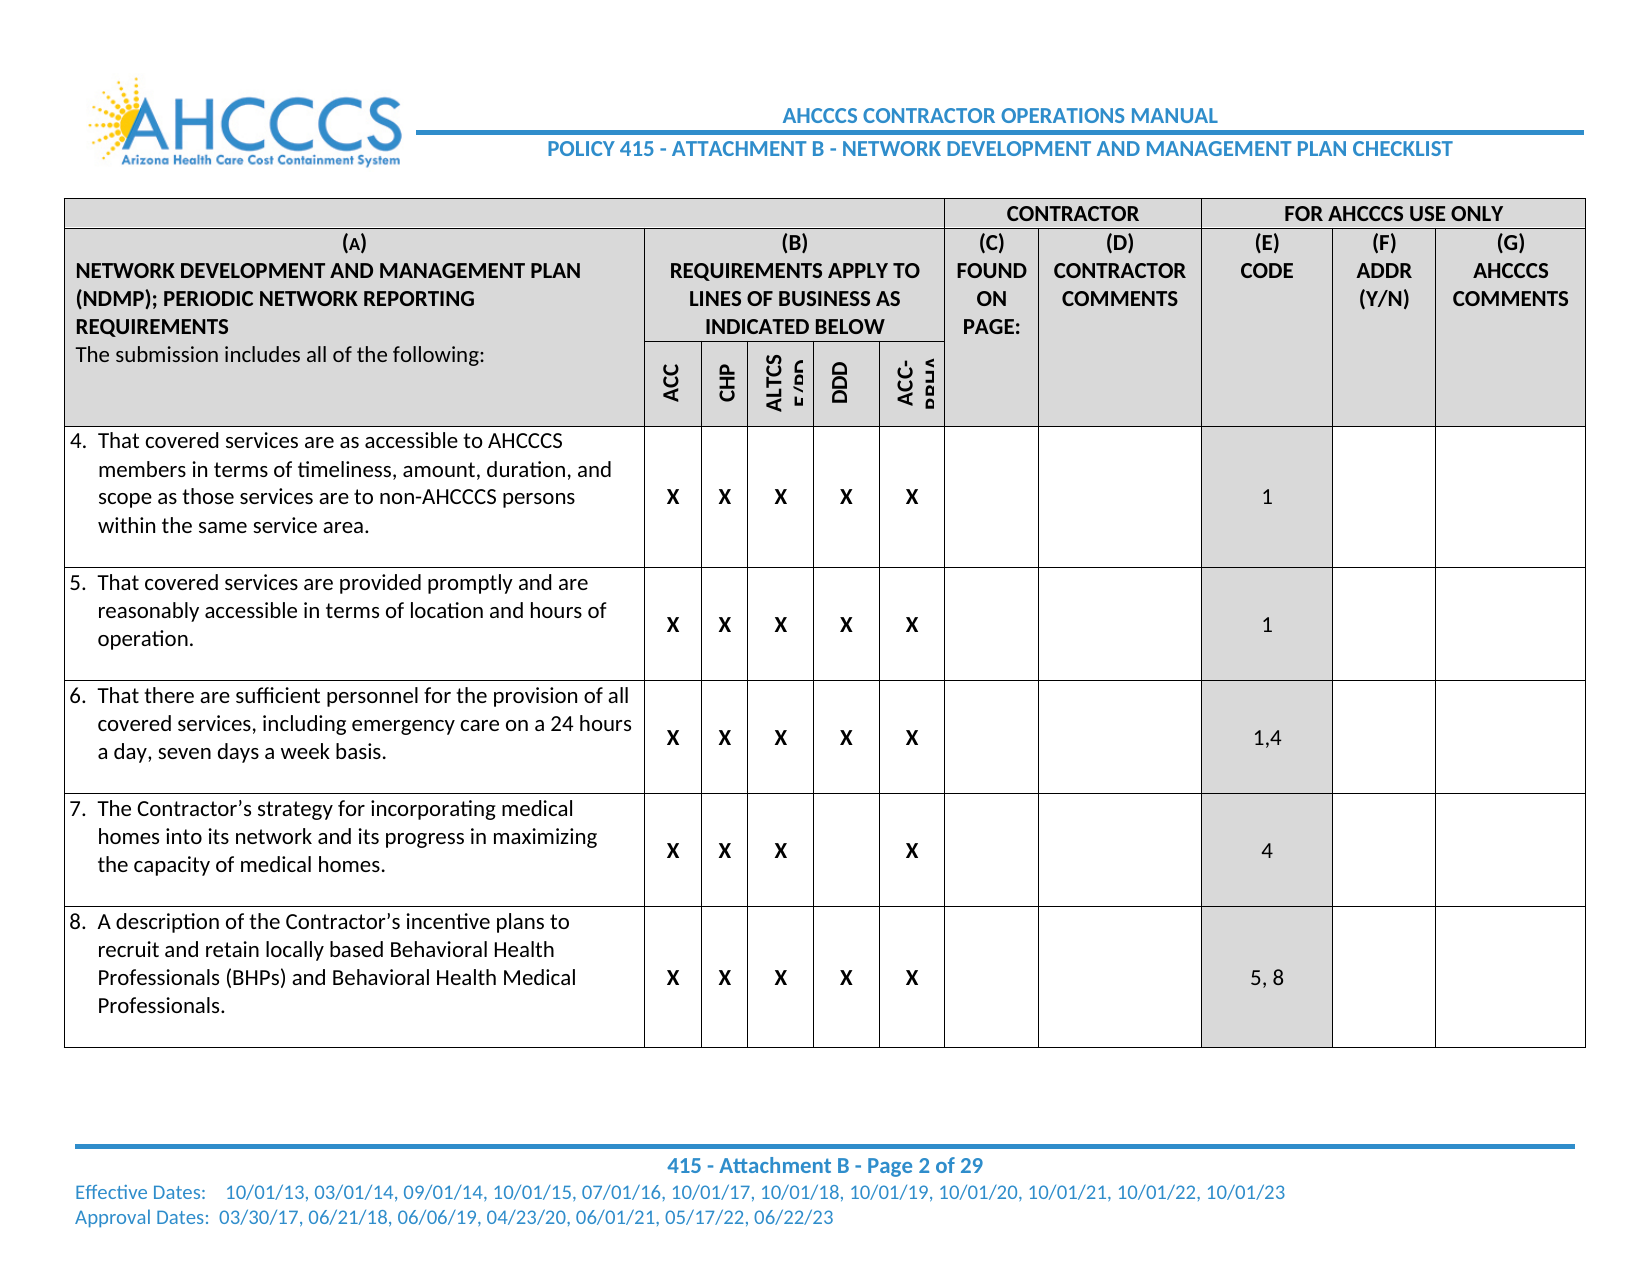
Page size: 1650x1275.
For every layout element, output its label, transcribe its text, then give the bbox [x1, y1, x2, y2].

table_cell [1333, 427, 1435, 567]
table_cell [1333, 681, 1435, 793]
table_cell X [814, 568, 879, 680]
table_cell X [748, 794, 813, 906]
table_cell [1333, 568, 1435, 680]
table_cell [1039, 568, 1201, 680]
table_cell 1 [1202, 568, 1332, 680]
table_cell X [814, 681, 879, 793]
table_cell [945, 907, 1038, 1047]
table_cell X [645, 681, 701, 793]
table_cell X [748, 427, 813, 567]
table_cell ACC-RBHA [880, 342, 944, 426]
table_cell [1436, 907, 1585, 1047]
table_cell [945, 681, 1038, 793]
table_cell CHP [702, 342, 747, 426]
table_cell X [880, 907, 944, 1047]
table_cell [814, 794, 879, 906]
table_cell [1333, 907, 1435, 1047]
table_cell 1,4 [1202, 681, 1332, 793]
table_cell [945, 794, 1038, 906]
table_cell [1039, 427, 1201, 567]
table_cell (B) REQUIREMENTS APPLY TO LINES OF BUSINESS AS INDICATED BELOW [645, 229, 944, 341]
table_cell 5, 8 [1202, 907, 1332, 1047]
table_cell X [880, 427, 944, 567]
table_cell X [702, 794, 747, 906]
table_cell [945, 568, 1038, 680]
table_cell A description of the Contractor’s incentive plans to recruit and retain locally based Behavioral Health Professionals (BHPs) and Behavioral Health Medical Professionals. [65, 907, 644, 1047]
table_cell The Contractor’s strategy for incorporating medical homes into its network and its progress in maximizing the capacity of medical homes. [65, 794, 644, 906]
table_cell X [702, 681, 747, 793]
table_cell [1333, 794, 1435, 906]
table_cell (F) ADDR (Y/N) [1333, 229, 1435, 426]
table_cell X [748, 907, 813, 1047]
table_cell 1 [1202, 427, 1332, 567]
table_cell (a) NETWORK DEVELOPMENT AND MANAGEMENT PLAN (NDMP); PERIODIC NETWORK REPORTING REQUIREMENTS The submission includes all of the following: [65, 229, 644, 426]
table_cell [1436, 427, 1585, 567]
table_cell [1039, 794, 1201, 906]
table_header CONTRACTOR [945, 199, 1201, 227]
table_cell X [748, 681, 813, 793]
table_cell DDD [814, 342, 879, 426]
table_cell X [645, 794, 701, 906]
table_cell (G) AHCCCS COMMENTS [1436, 229, 1585, 426]
table_cell [1039, 907, 1201, 1047]
table_cell (C) FOUND ON PAGE: [945, 229, 1038, 341]
table_cell [1436, 794, 1585, 906]
table_cell X [702, 427, 747, 567]
table_cell X [880, 568, 944, 680]
table_cell [1039, 681, 1201, 793]
table_cell X [814, 427, 879, 567]
table_cell ACC [645, 342, 701, 426]
table_cell ALTCS E/PD [748, 342, 813, 426]
table_header FOR AHCCCS USE ONLY [1202, 199, 1585, 227]
table_cell X [748, 568, 813, 680]
table_cell X [702, 568, 747, 680]
table_cell [945, 341, 1038, 426]
table_cell X [645, 427, 701, 567]
table_cell That covered services are provided promptly and are reasonably accessible in terms of location and hours of operation. [65, 568, 644, 680]
table_cell That there are sufficient personnel for the provision of all covered services, including emergency care on a 24 hours a day, seven days a week basis. [65, 681, 644, 793]
table_cell X [880, 794, 944, 906]
table_cell X [814, 907, 879, 1047]
table_cell 4 [1202, 794, 1332, 906]
table_cell [1436, 568, 1585, 680]
table_cell (E) CODE [1202, 229, 1332, 426]
table_cell X [702, 907, 747, 1047]
table_cell That covered services are as accessible to AHCCCS members in terms of timeliness, amount, duration, and scope as those services are to non-AHCCCS persons within the same service area. [65, 427, 644, 567]
table_cell X [880, 681, 944, 793]
table_cell X [645, 907, 701, 1047]
picture [86, 73, 404, 172]
table_cell [1436, 681, 1585, 793]
table_header [645, 199, 944, 227]
table_cell (D) CONTRACTOR COMMENTS [1039, 229, 1201, 426]
table_cell [945, 427, 1038, 567]
table_cell X [645, 568, 701, 680]
table_header [65, 199, 645, 227]
